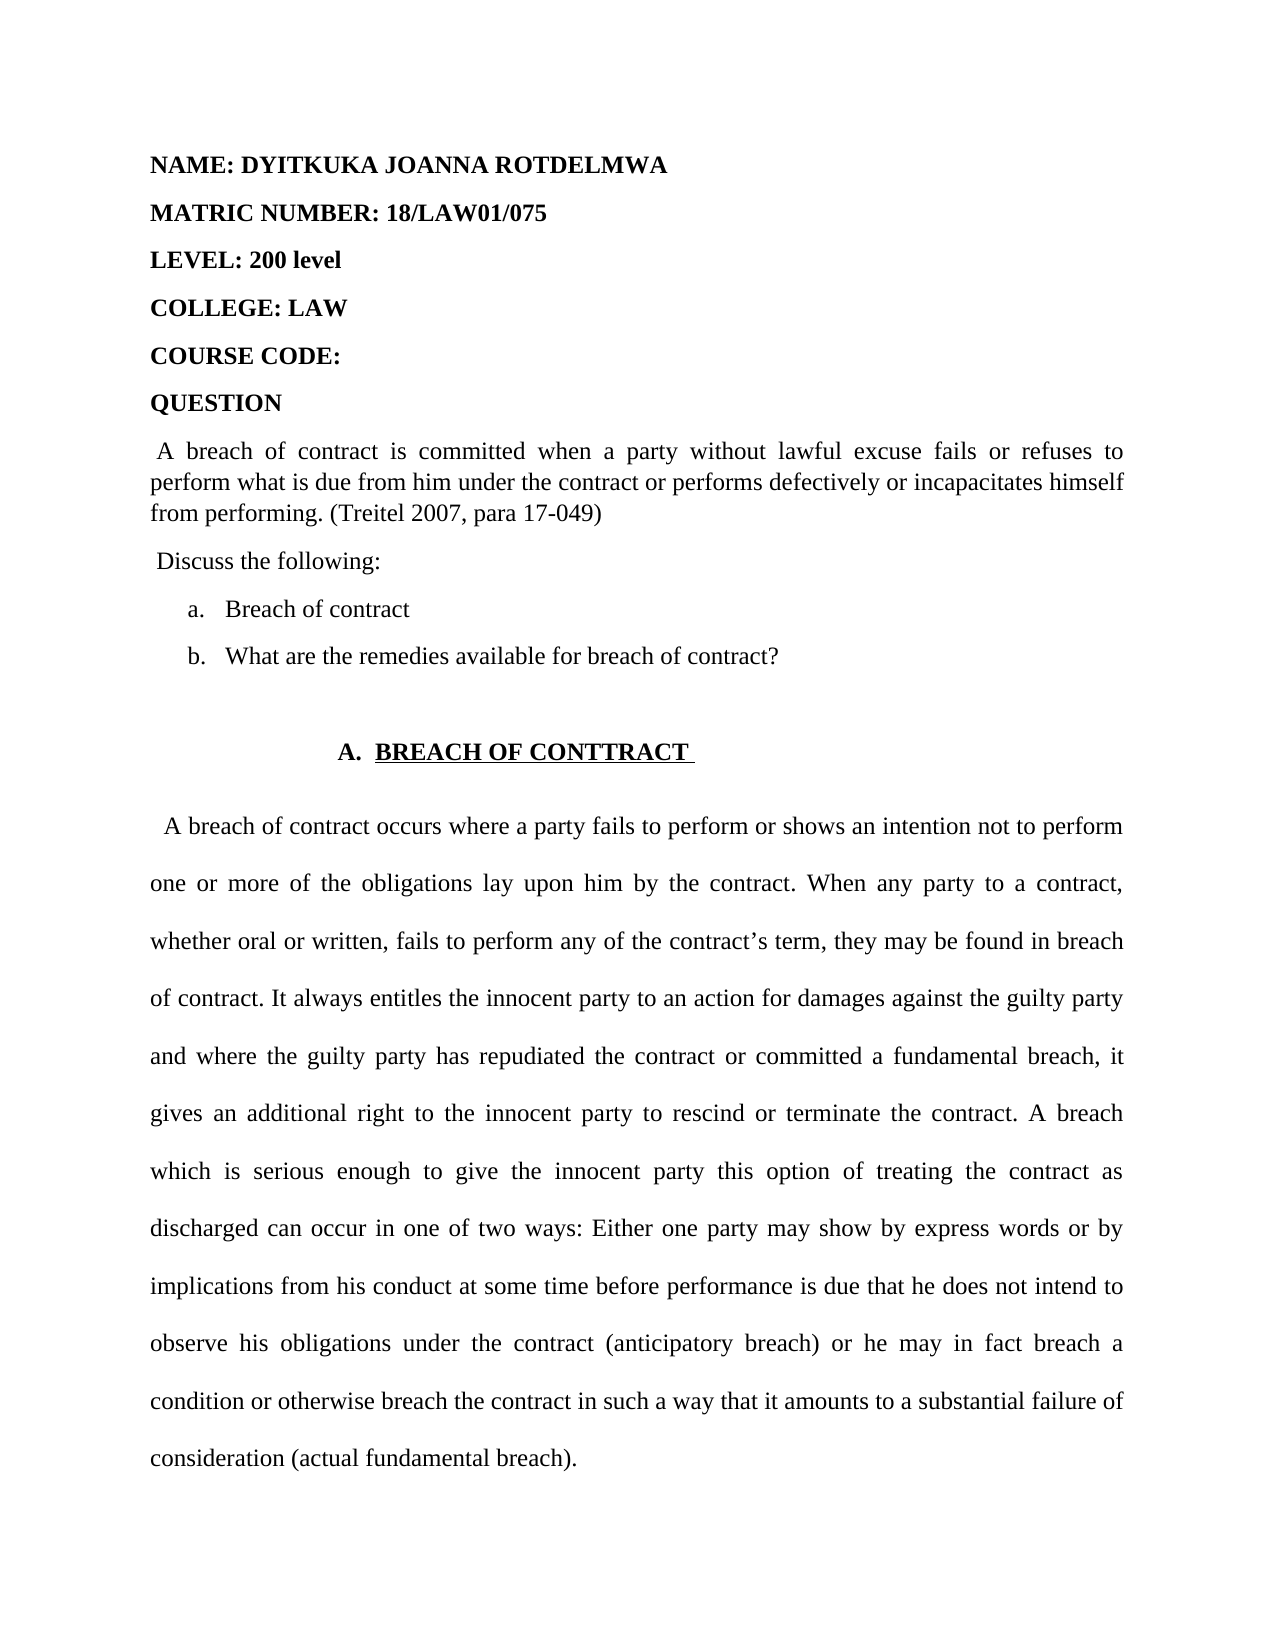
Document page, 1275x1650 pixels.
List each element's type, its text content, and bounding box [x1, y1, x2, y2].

text Discuss the following: [150, 546, 1125, 575]
text MATRIC NUMBER: 18/LAW01/075 [150, 198, 1125, 226]
text COURSE CODE: [150, 341, 1125, 369]
list What are the remedies available for breach of contract? [187, 641, 1125, 670]
text QUESTION [150, 388, 1125, 417]
list BREACH OF CONTTRACT [337, 737, 1125, 766]
text LEVEL: 200 level [150, 245, 1125, 274]
text COLLEGE: LAW [150, 293, 1125, 322]
text NAME: DYITKUKA JOANNA ROTDELMWA [150, 150, 1125, 179]
text A breach of contract occurs where a party fails to perform or shows an intention not to perform one or more of the obligations lay upon him by the contract. When any party to a contract, whether oral or written, fails to perform any of the contract’s term, they may be found in breach of contract. It always entitles the innocent party to an action for damages against the guilty party and where the guilty party has repudiated the contract or committed a fundamental breach, it gives an additional right to the innocent party to rescind or terminate the contract. A breach which is serious enough to give the innocent party this option of treating the contract as discharged can occur in one of two ways: Either one party may show by express words or by implications from his conduct at some time before performance is due that he does not intend to observe his obligations under the contract (anticipatory breach) or he may in fact breach a condition or otherwise breach the contract in such a way that it amounts to a substantial failure of consideration (actual fundamental breach). [150, 811, 1125, 1472]
text A breach of contract is committed when a party without lawful excuse fails or refuses to perform what is due from him under the contract or performs defectively or incapacitates himself from performing. (Treitel 2007, para 17-049) [150, 436, 1125, 527]
list Breach of contract [187, 594, 1125, 622]
